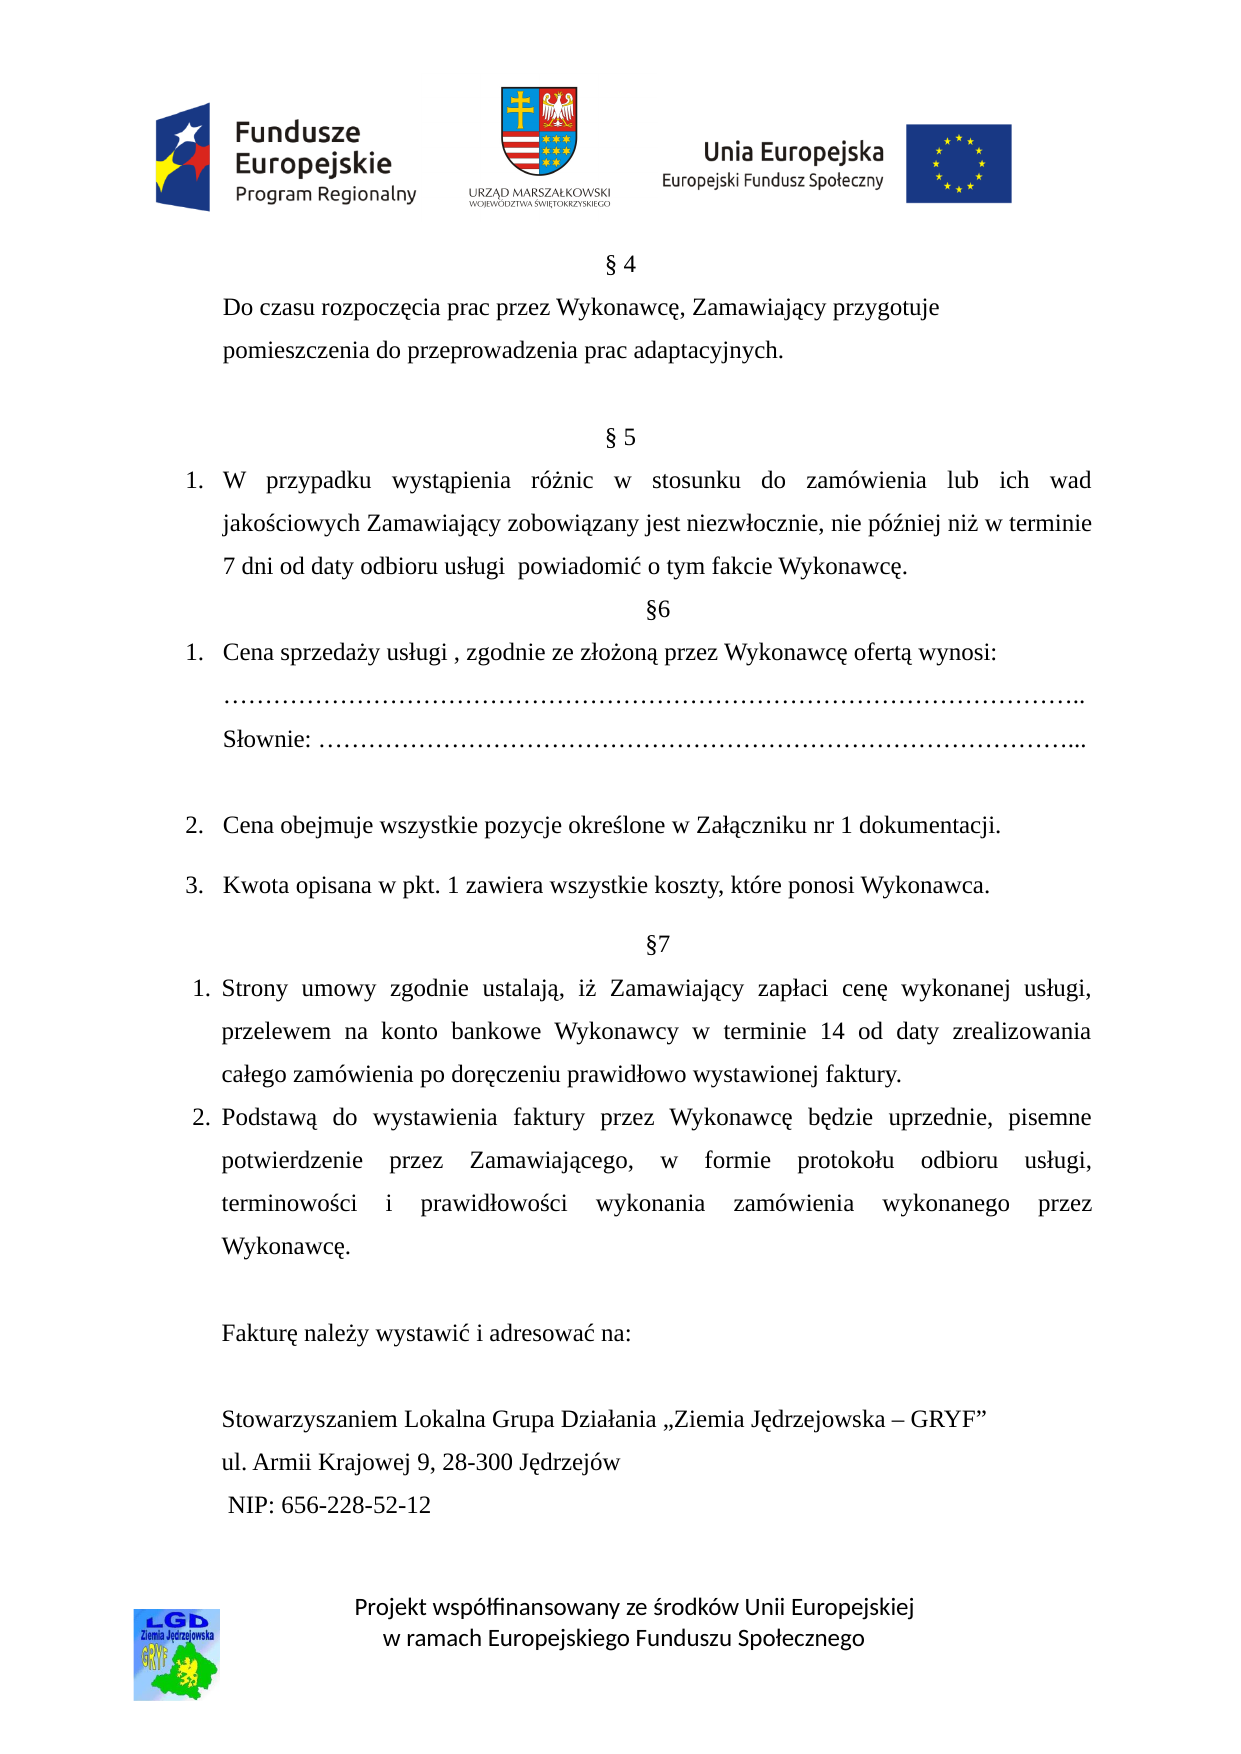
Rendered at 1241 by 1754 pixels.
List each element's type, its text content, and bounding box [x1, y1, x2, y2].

list Cena sprzedaży usługi , zgodnie ze złożoną przez Wykonawcę ofertą wynosi: [185, 637, 1093, 666]
list Podstawą do wystawienia faktury przez Wykonawcę będzie uprzednie, pisemne potwierdzenie przez Zamawiającego, w formie protokołu odbioru usługi, terminowości i prawidłowości wykonania zamówienia wykonanego przez Wykonawcę. [192, 1102, 1093, 1260]
text ul. Armii Krajowej 9, 28-300 Jędrzejów [221, 1447, 1093, 1476]
list Cena obejmuje wszystkie pozycje określone w Załączniku nr 1 dokumentacji. [185, 810, 1093, 839]
list Strony umowy zgodnie ustalają, iż Zamawiający zapłaci cenę wykonanej usługi, przelewem na konto bankowe Wykonawcy w terminie 14 od daty zrealizowania całego zamówienia po doręczeniu prawidłowo wystawionej faktury. [192, 973, 1093, 1088]
picture [133, 1609, 220, 1701]
text §7 [223, 929, 1093, 958]
text §6 [223, 594, 1093, 623]
text Słownie: ………………………………………………………………………………... [223, 724, 1093, 752]
text Fakturę należy wystawić i adresować na: [221, 1318, 1093, 1346]
text § 5 [148, 422, 1093, 451]
text NIP: 656-228-52-12 [221, 1490, 1093, 1519]
text Stowarzyszaniem Lokalna Grupa Działania „Ziemia Jędrzejowska – GRYF” [221, 1404, 1093, 1433]
list Kwota opisana w pkt. 1 zawiera wszystkie koszty, które ponosi Wykonawca. [185, 870, 1093, 898]
list W przypadku wystąpienia różnic w stosunku do zamówienia lub ich wad jakościowych Zamawiający zobowiązany jest niezwłocznie, nie później niż w terminie 7 dni od daty odbioru usługi powiadomić o tym fakcie Wykonawcę. [185, 465, 1093, 580]
text § 4 [148, 249, 1093, 278]
picture [147, 73, 1015, 222]
list Do czasu rozpoczęcia prac przez Wykonawcę, Zamawiający przygotuje pomieszczenia do przeprowadzenia prac adaptacyjnych. [223, 292, 1093, 364]
text ………………………………………………………………………………………….. [223, 681, 1093, 709]
